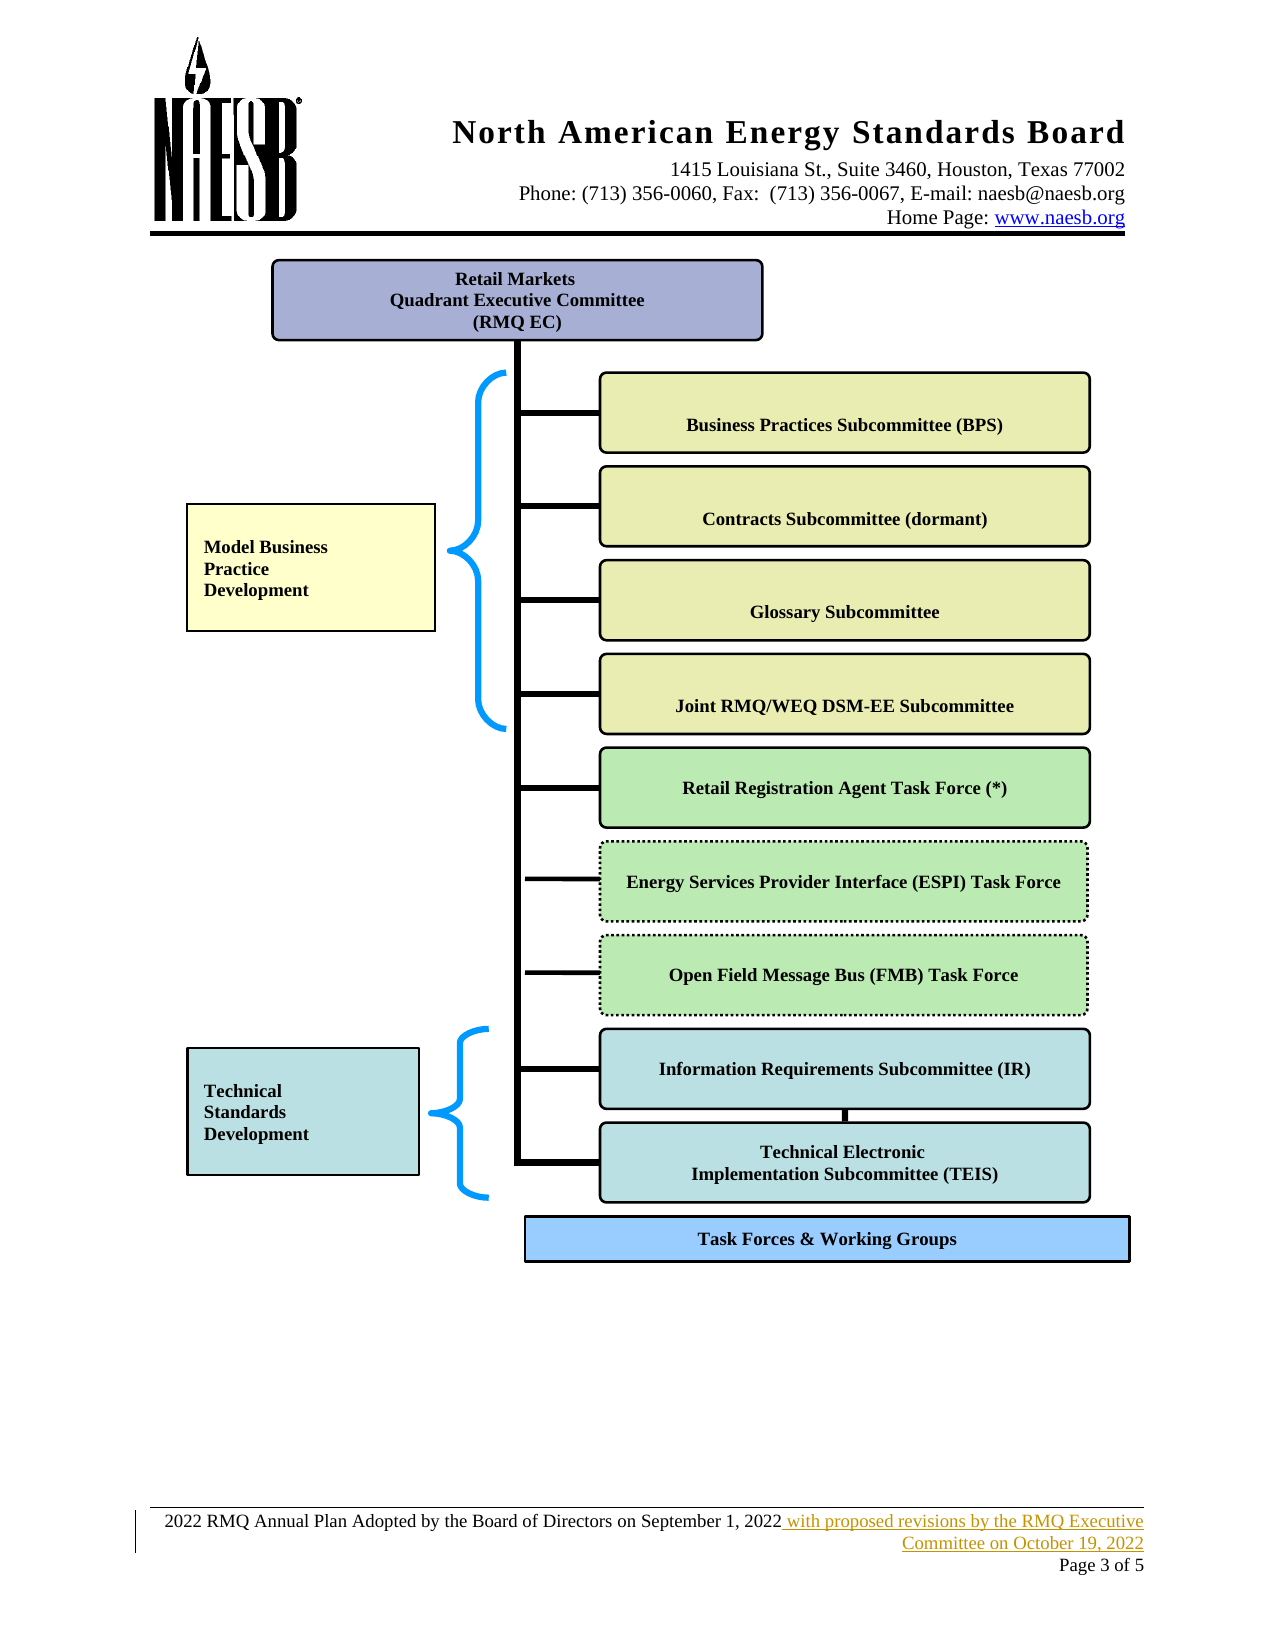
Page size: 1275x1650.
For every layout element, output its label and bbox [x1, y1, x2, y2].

picture [150, 236, 428, 282]
picture [150, 37, 428, 231]
